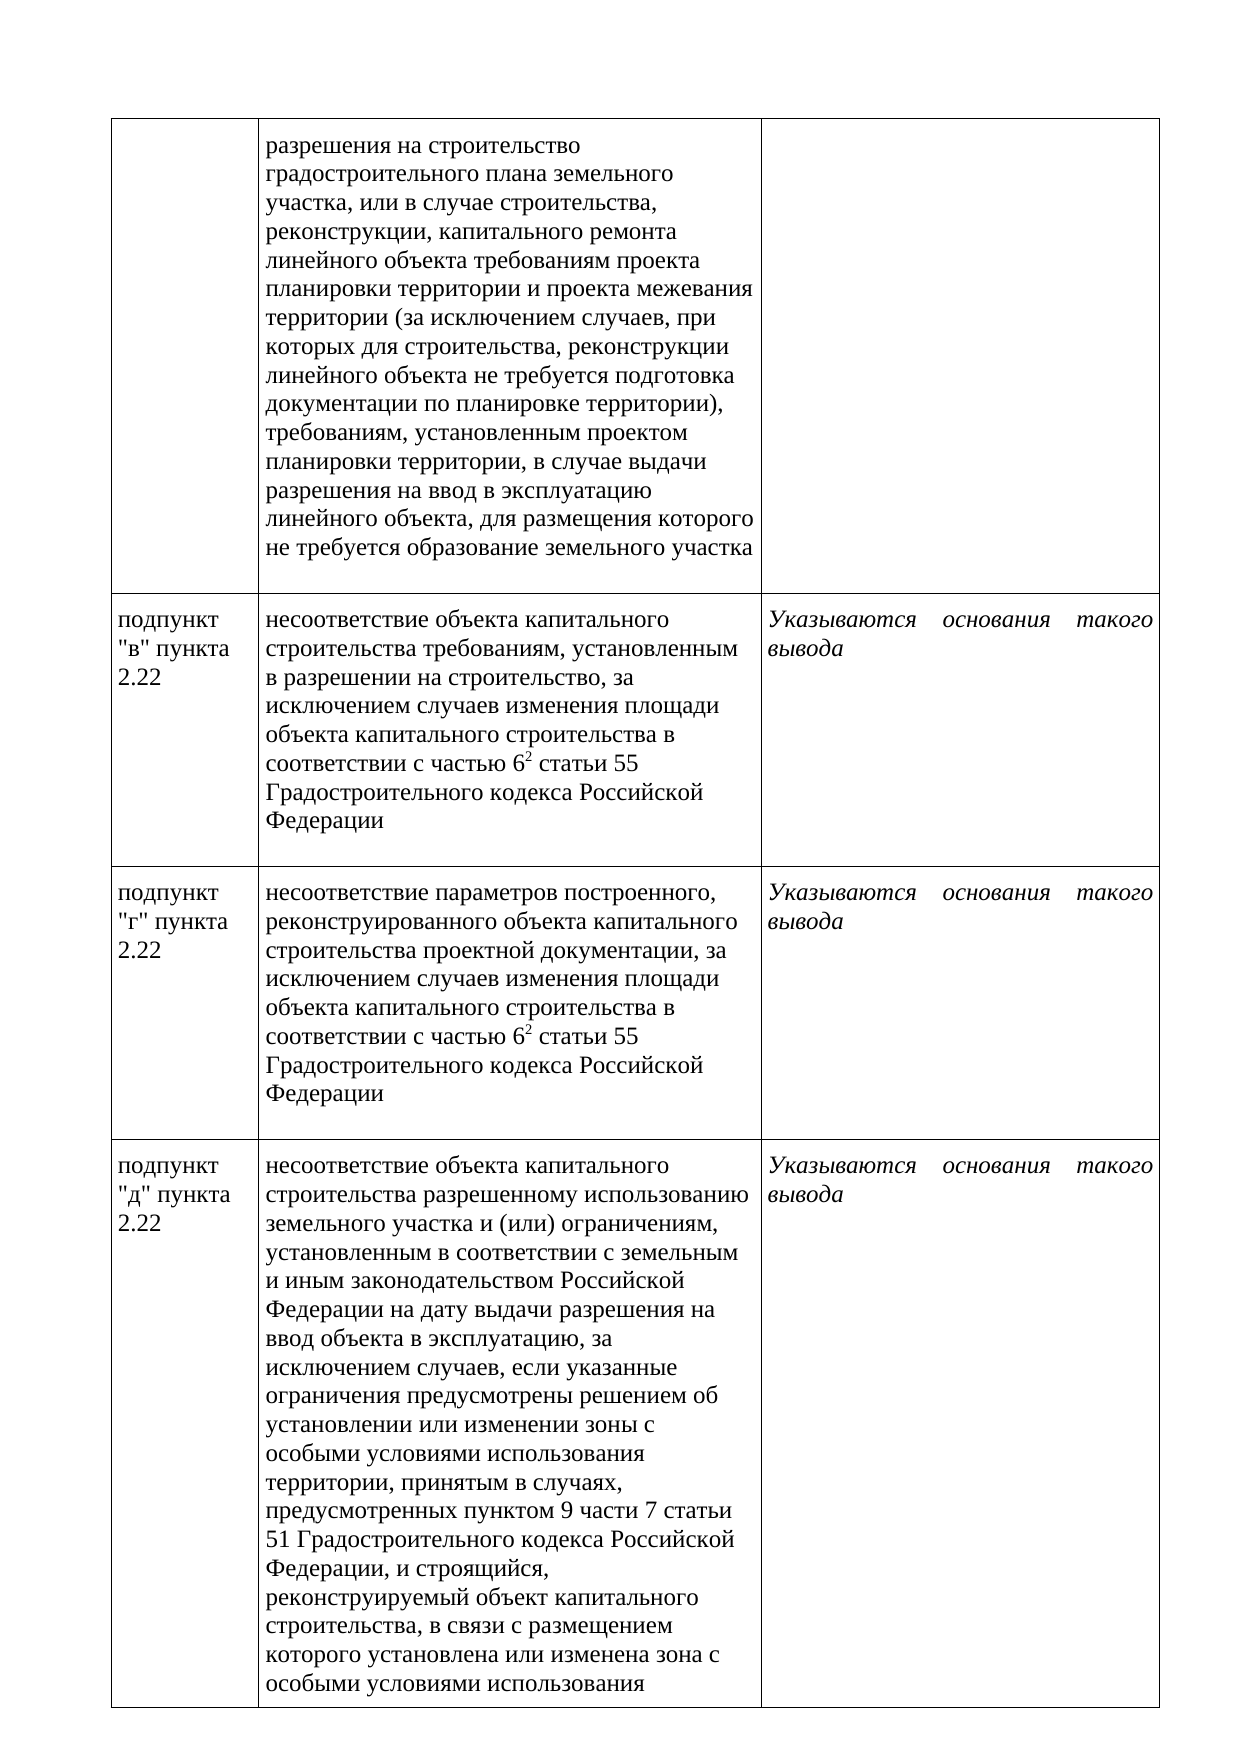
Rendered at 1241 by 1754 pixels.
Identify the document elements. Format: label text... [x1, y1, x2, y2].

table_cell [259, 1140, 761, 1707]
table_cell несоответствие параметров построенного, реконструированного объекта капитального строительства проектной документации, за исключением случаев изменения площади объекта капитального строительства в соответствии с частью 62 статьи 55 Градостроительного кодекса Российской Федерации [259, 867, 761, 1139]
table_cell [259, 119, 761, 592]
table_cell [762, 1140, 1159, 1707]
table_cell подпункт "г" пункта 2.22 [112, 867, 258, 1139]
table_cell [762, 119, 1159, 592]
table_cell Указываются основания такого вывода [762, 867, 1159, 1139]
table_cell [112, 119, 258, 592]
table_cell Указываются основания такого вывода [762, 594, 1159, 866]
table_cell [112, 1140, 258, 1707]
table_cell подпункт "в" пункта 2.22 [112, 594, 258, 866]
table_cell несоответствие объекта капитального строительства требованиям, установленным в разрешении на строительство, за исключением случаев изменения площади объекта капитального строительства в соответствии с частью 62 статьи 55 Градостроительного кодекса Российской Федерации [259, 594, 761, 866]
